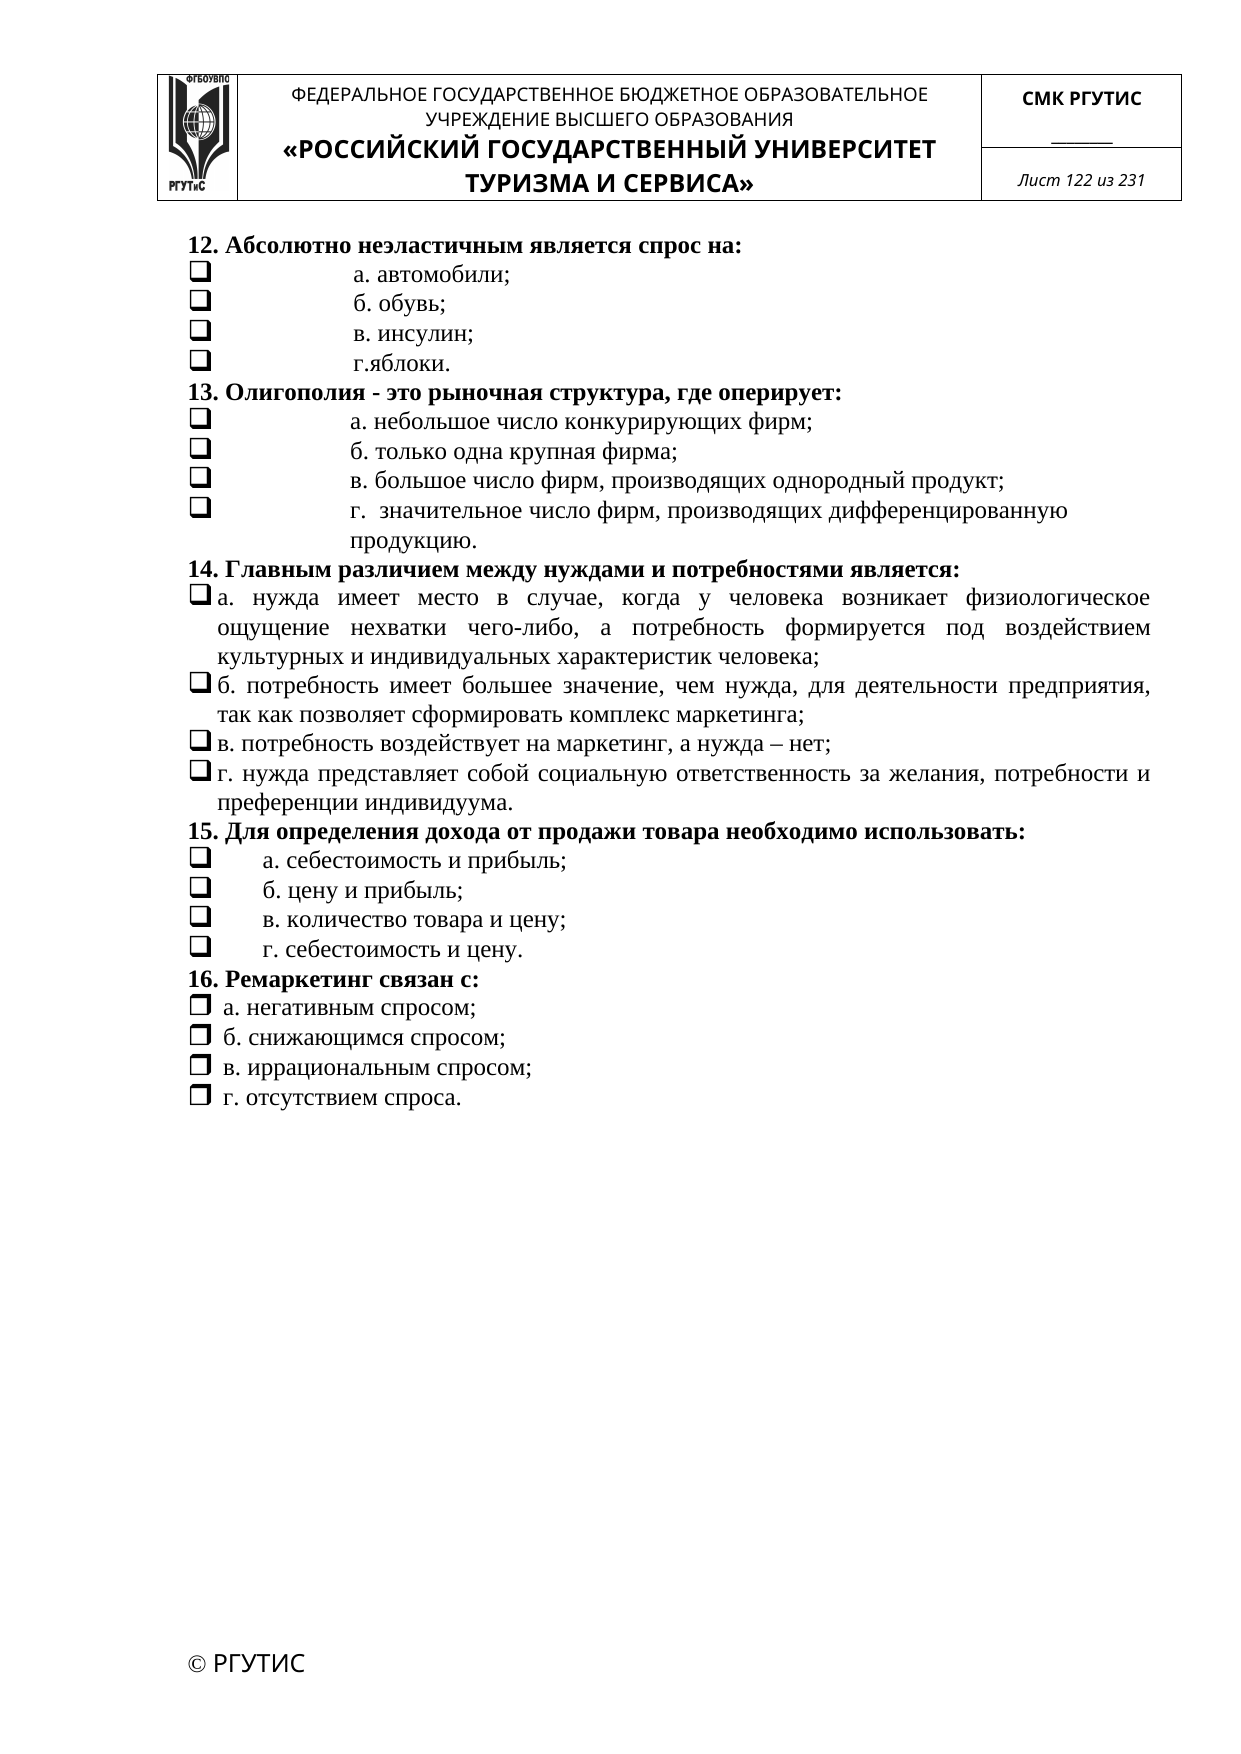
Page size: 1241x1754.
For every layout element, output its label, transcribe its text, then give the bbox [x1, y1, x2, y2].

list б. обувь; [187, 288, 1152, 318]
list г. отсутствием спроса. [187, 1082, 1152, 1111]
list б. цену и прибыль; [187, 875, 1152, 904]
list г. нужда представляет собой социальную ответственность за желания, потребности и преференции индивидуума. [187, 758, 1152, 816]
text 14. Главным различием между нуждами и потребностями является: [187, 554, 1152, 582]
list а. себестоимость и прибыль; [187, 845, 1152, 875]
list в. количество товара и цену; [187, 904, 1152, 934]
list а. нужда имеет место в случае, когда у человека возникает физиологическое ощущение нехватки чего-либо, а потребность формируется под воздействием культурных и индивидуальных характеристик человека; [187, 582, 1152, 670]
list г. себестоимость и цену. [187, 934, 1152, 964]
list б. только одна крупная фирма; [187, 436, 1152, 466]
list в. иррациональным спросом; [187, 1052, 1152, 1082]
list а. автомобили; [187, 259, 1152, 288]
list в. потребность воздействует на маркетинг, а нужда – нет; [187, 728, 1152, 758]
picture [168, 75, 230, 191]
text 15. Для определения дохода от продажи товара необходимо использовать: [187, 816, 1152, 845]
text 16. Ремаркетинг связан с: [187, 964, 1152, 992]
list а. негативным спросом; [187, 992, 1152, 1022]
list в. инсулин; [187, 318, 1152, 348]
list г.яблоки. [187, 348, 1152, 377]
list в. большое число фирм, производящих однородный продукт; [187, 466, 1152, 495]
text 13. Олигополия - это рыночная структура, где оперирует: [187, 377, 1152, 406]
list г. значительное число фирм, производящих дифференцированную продукцию. [187, 495, 1152, 554]
list б. снижающимся спросом; [187, 1022, 1152, 1052]
list а. небольшое число конкурирующих фирм; [187, 406, 1152, 436]
list б. потребность имеет большее значение, чем нужда, для деятельности предприятия, так как позволяет сформировать комплекс маркетинга; [187, 670, 1152, 728]
text 12. Абсолютно неэластичным является спрос на: [187, 230, 1152, 259]
